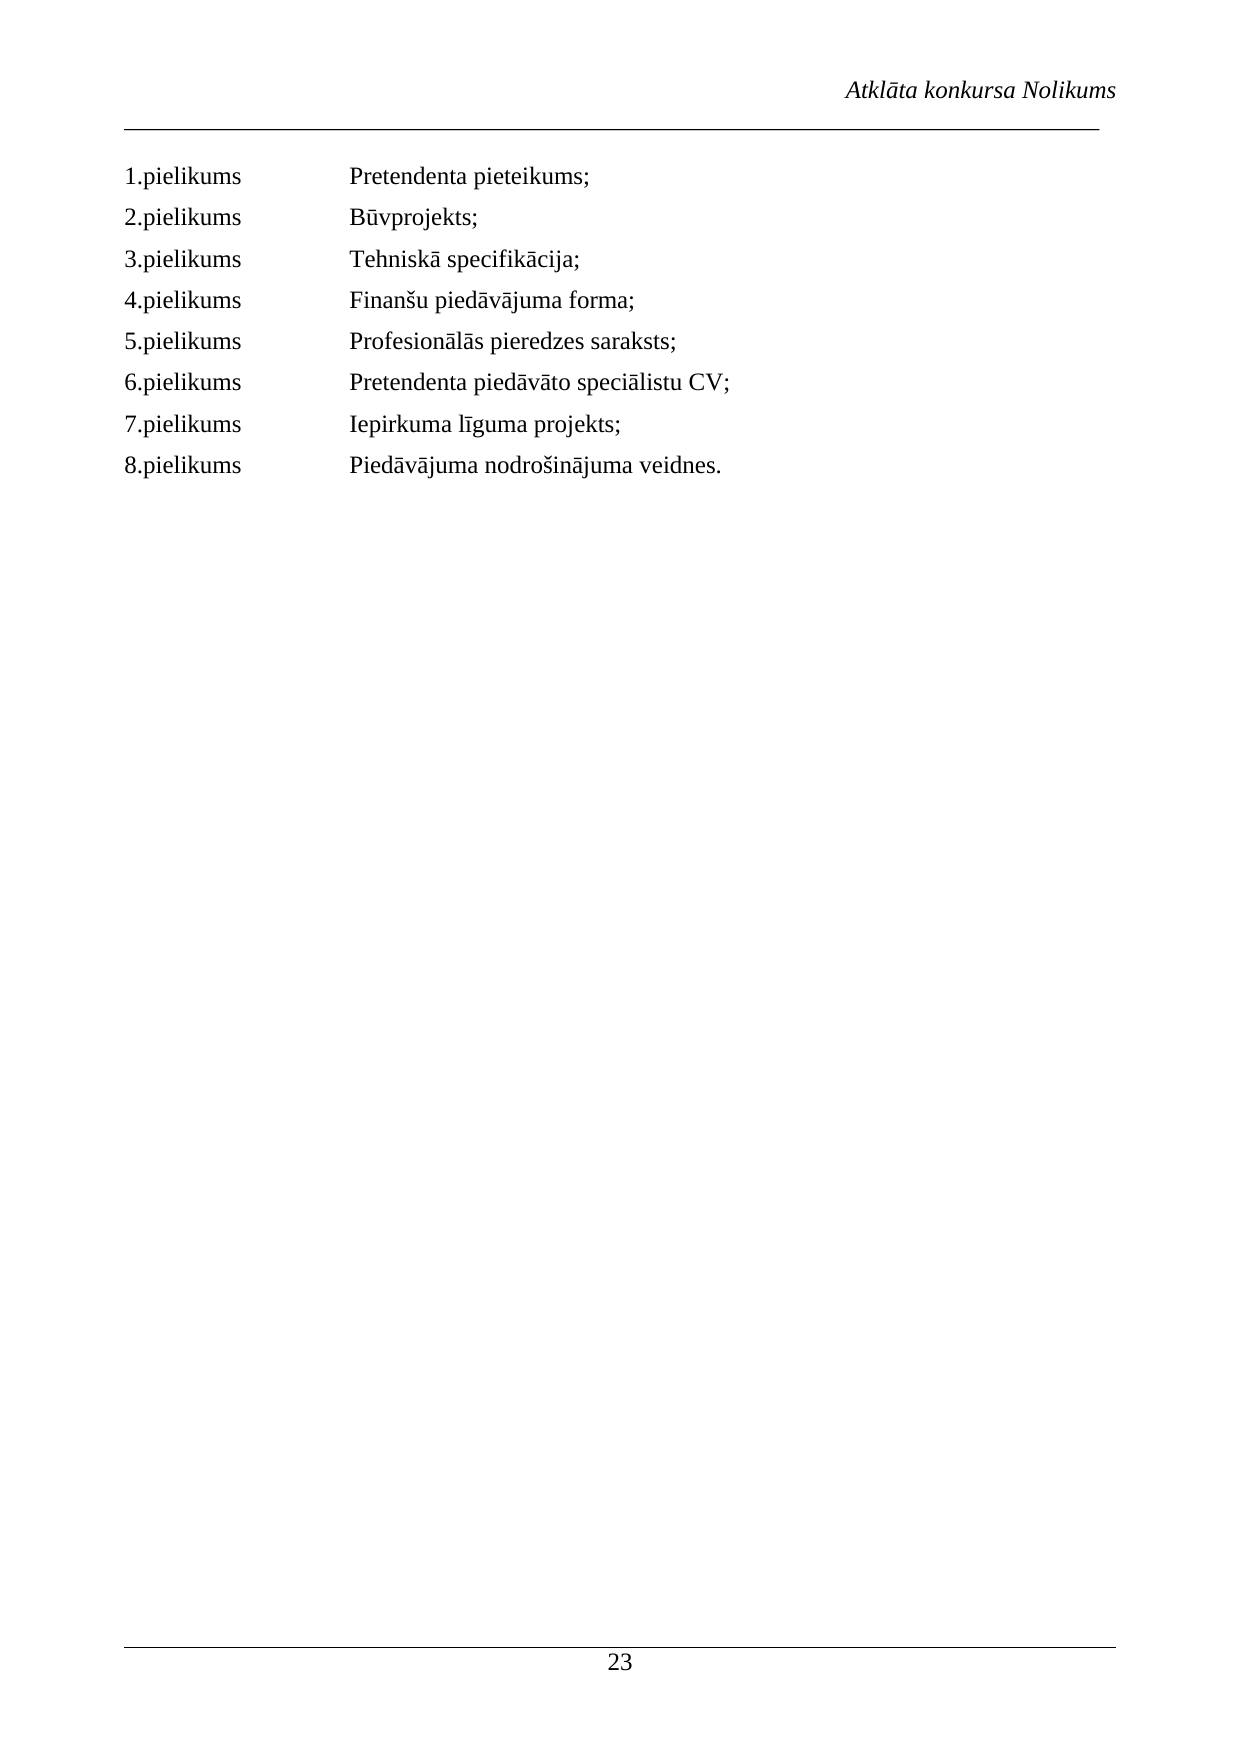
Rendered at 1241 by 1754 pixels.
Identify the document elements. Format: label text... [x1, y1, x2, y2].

text 2.pielikums Būvprojekts; [124, 202, 1116, 231]
text 4.pielikums Finanšu piedāvājuma forma; [124, 285, 1116, 314]
text 7.pielikums Iepirkuma līguma projekts; [124, 409, 1116, 437]
text 5.pielikums Profesionālās pieredzes saraksts; [124, 326, 1116, 355]
text 8.pielikums Piedāvājuma nodrošinājuma veidnes. [124, 450, 1116, 479]
text 1.pielikums Pretendenta pieteikums; [124, 161, 1116, 190]
text 3.pielikums Tehniskā specifikācija; [124, 244, 1116, 272]
text 6.pielikums Pretendenta piedāvāto speciālistu CV; [124, 367, 1116, 396]
